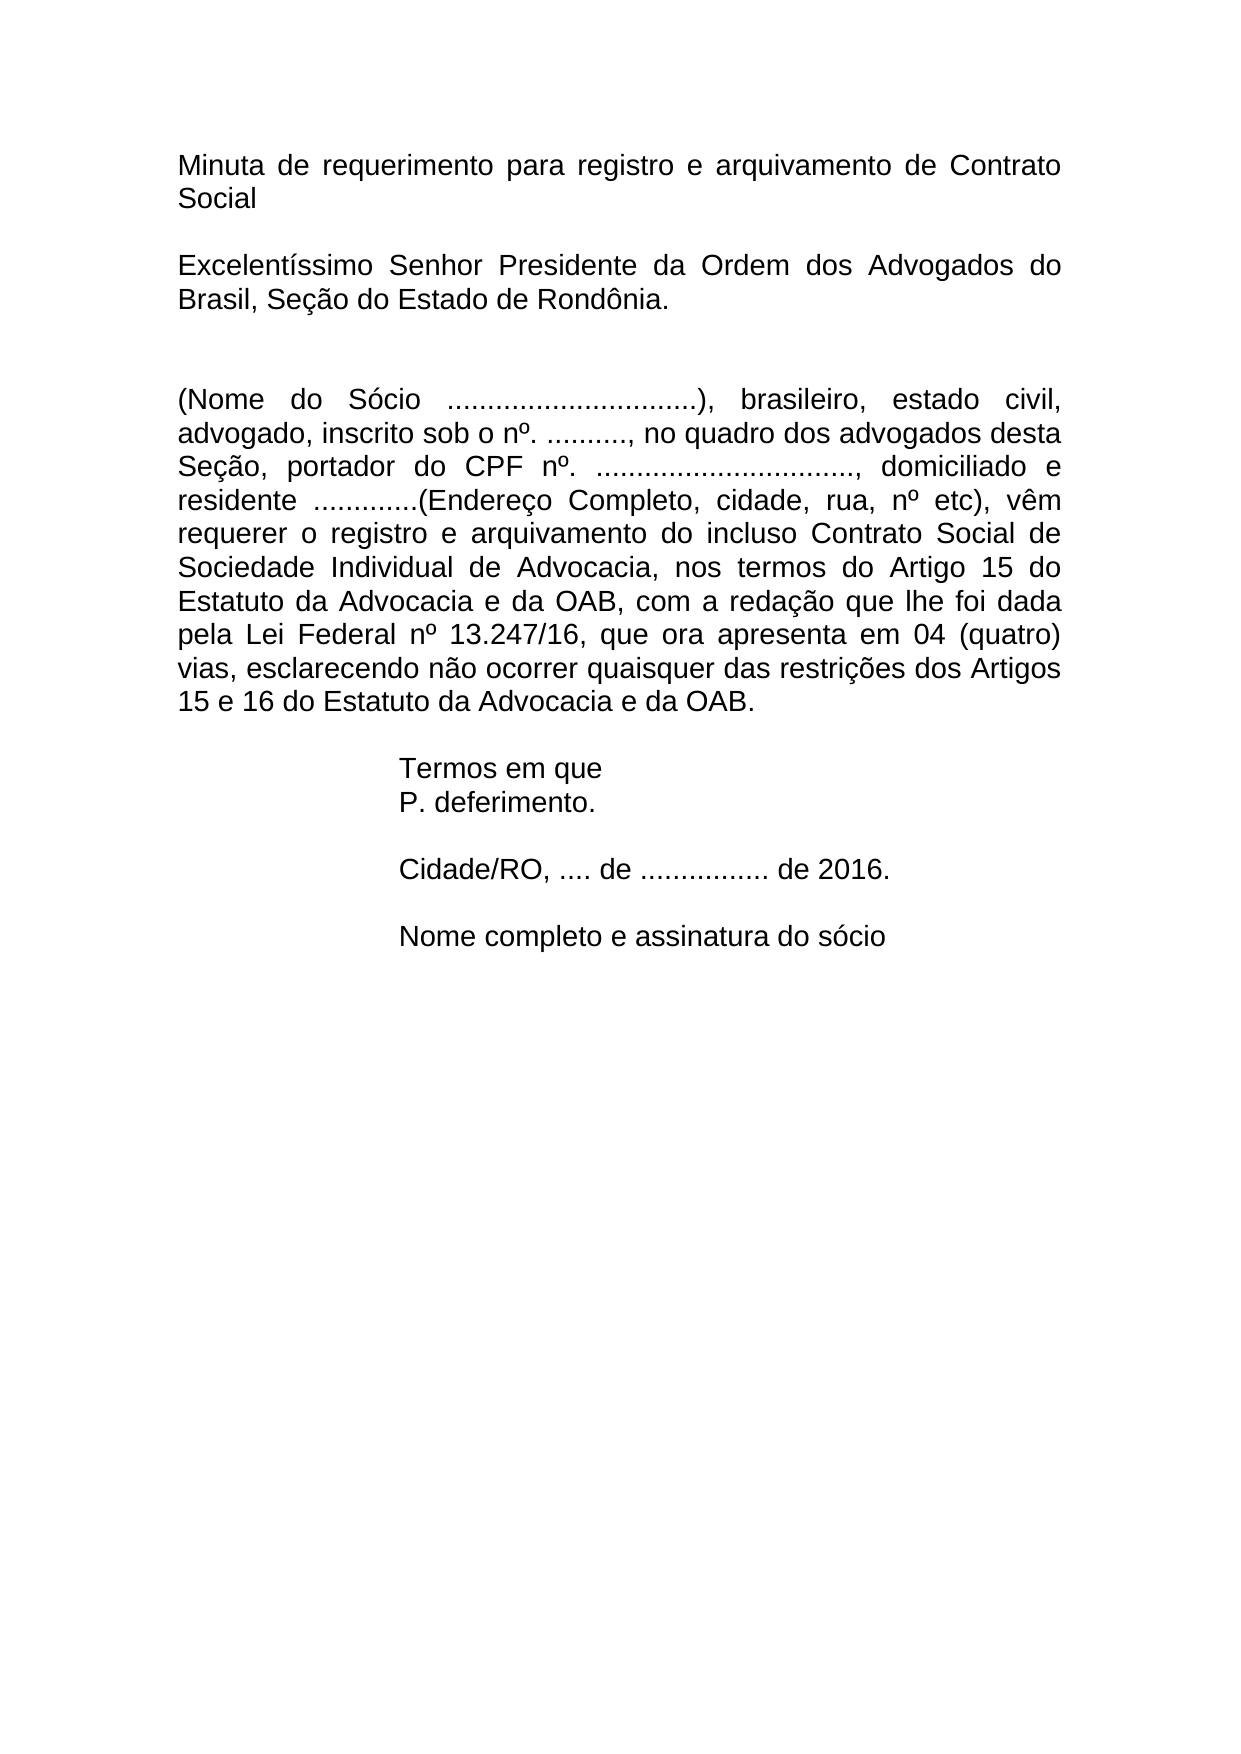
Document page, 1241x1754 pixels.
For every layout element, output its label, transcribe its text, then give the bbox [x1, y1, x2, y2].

text Cidade/RO, .... de ................ de 2016. [177, 852, 1063, 886]
text Minuta de requerimento para registro e arquivamento de Contrato Social [177, 148, 1063, 215]
text (Nome do Sócio ...............................), brasileiro, estado civil, advogado, inscrito sob o nº. .........., no quadro dos advogados desta Seção, portador do CPF nº. ................................, domiciliado e residente .............(Endereço Completo, cidade, rua, nº etc), vêm requerer o registro e arquivamento do incluso Contrato Social de Sociedade Individual de Advocacia, nos termos do Artigo 15 do Estatuto da Advocacia e da OAB, com a redação que lhe foi dada pela Lei Federal nº 13.247/16, que ora apresenta em 04 (quatro) vias, esclarecendo não ocorrer quaisquer das restrições dos Artigos 15 e 16 do Estatuto da Advocacia e da OAB. [177, 382, 1063, 718]
text Nome completo e assinatura do sócio [177, 919, 1063, 953]
text Excelentíssimo Senhor Presidente da Ordem dos Advogados do Brasil, Seção do Estado de Rondônia. [177, 248, 1063, 315]
text Termos em que [177, 751, 1063, 785]
text P. deferimento. [177, 785, 1063, 818]
